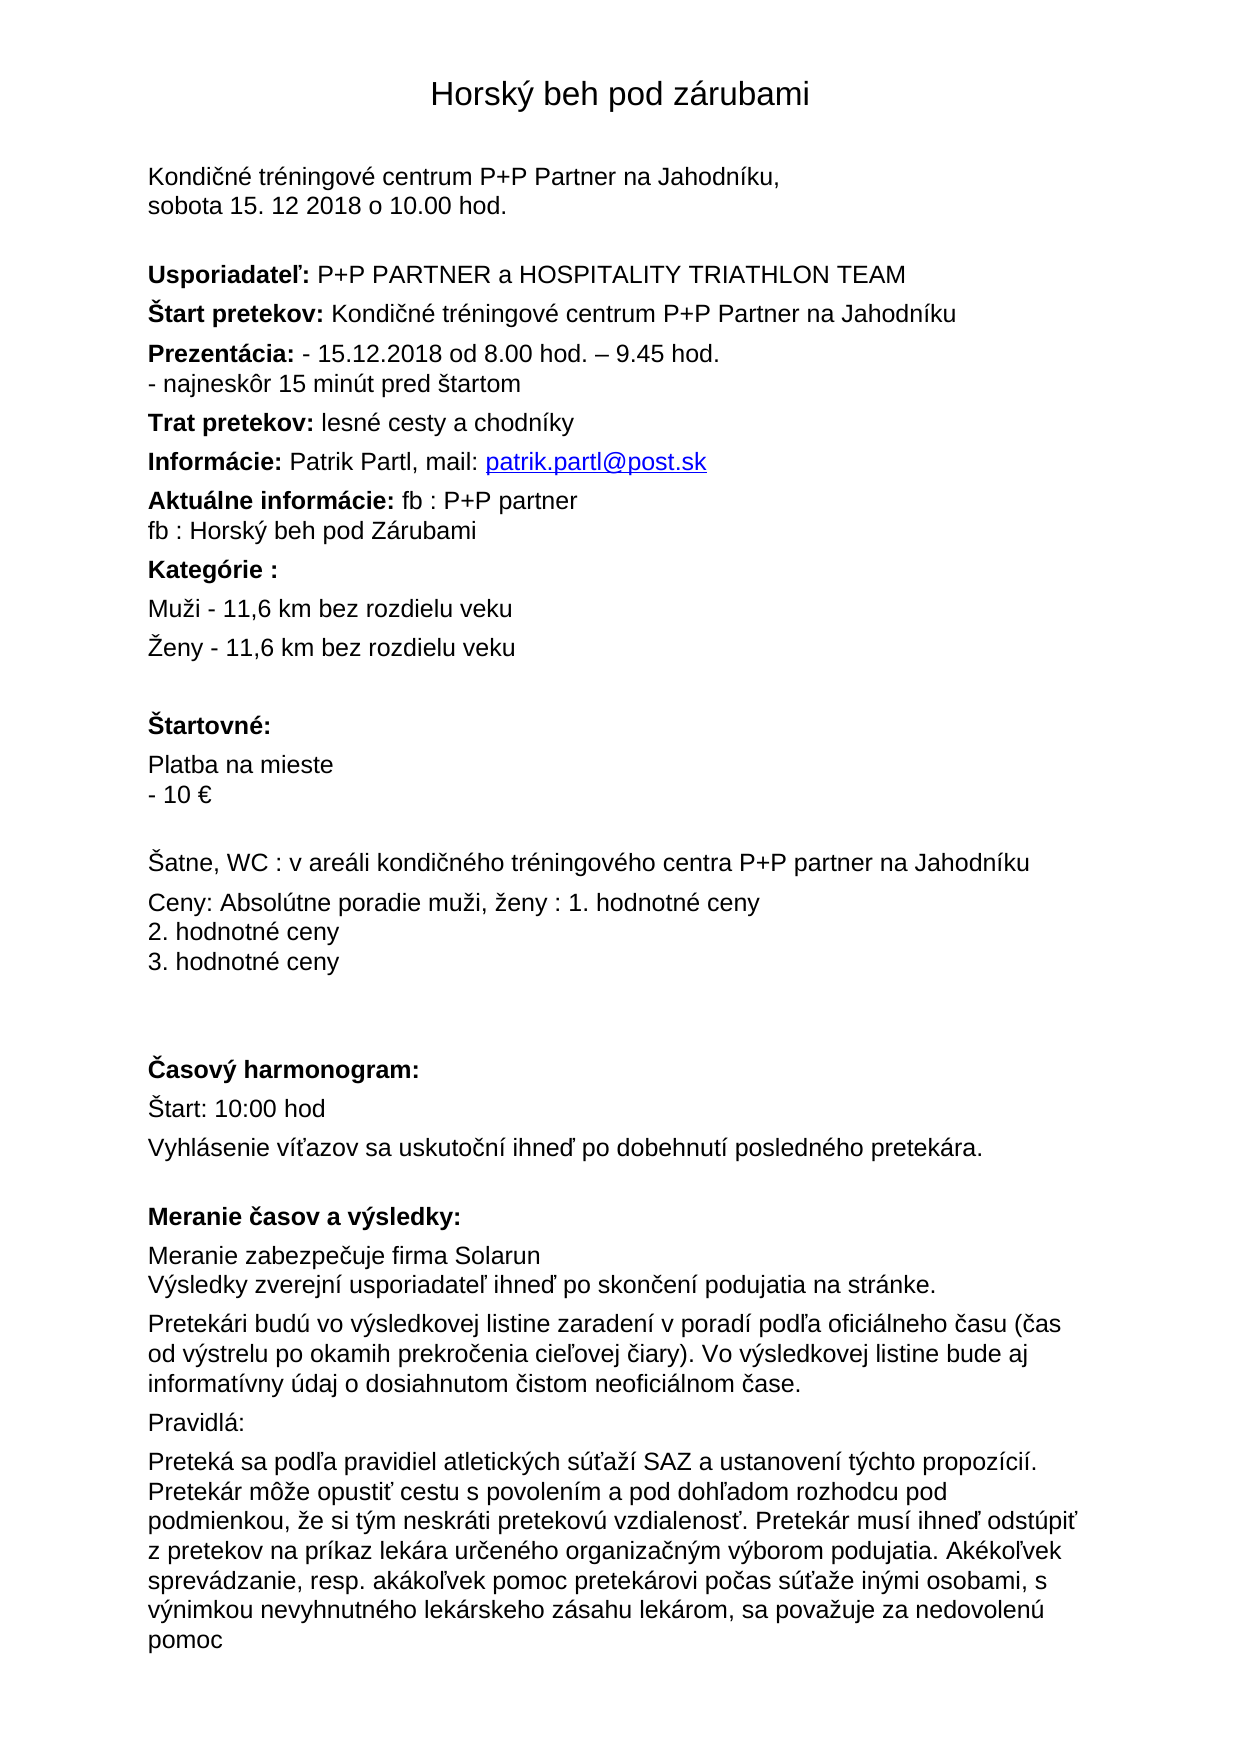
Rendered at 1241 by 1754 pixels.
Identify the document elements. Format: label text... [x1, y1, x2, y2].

text Ženy - 11,6 km bez rozdielu veku [148, 632, 1093, 662]
text Štart: 10:00 hod [148, 1093, 1093, 1122]
text Vyhlásenie víťazov sa uskutoční ihneď po dobehnutí posledného pretekára. [148, 1132, 1093, 1162]
text Časový harmonogram: [148, 1054, 1093, 1083]
text Pretekári budú vo výsledkovej listine zaradení v poradí podľa oficiálneho času (čas od výstrelu po okamih prekročenia cieľovej čiary). Vo výsledkovej listine bude aj informatívny údaj o dosiahnutom čistom neoficiálnom čase. [148, 1308, 1093, 1397]
text Horský beh pod zárubami [148, 74, 1093, 112]
text Platba na mieste - 10 € [148, 749, 1093, 808]
text Aktuálne informácie: fb : P+P partner fb : Horský beh pod Zárubami [148, 485, 1093, 544]
text Trat pretekov: lesné cesty a chodníky [148, 407, 1093, 437]
text Prezentácia: ‐ 15.12.2018 od 8.00 hod. – 9.45 hod. ‐ najneskôr 15 minút pred štartom [148, 337, 1093, 397]
text Kategórie : [148, 554, 1093, 583]
text Meranie zabezpečuje firma Solarun Výsledky zverejní usporiadateľ ihneď po skončení podujatia na stránke. [148, 1240, 1093, 1299]
text Štartovné: [148, 710, 1093, 740]
text Informácie: Patrik Partl, mail: patrik.partl@post.sk [148, 446, 1093, 476]
text Meranie časov a výsledky: [148, 1171, 1093, 1230]
text Šatne, WC : v areáli kondičného tréningového centra P+P partner na Jahodníku [148, 818, 1093, 877]
text Štart pretekov: Kondičné tréningové centrum P+P Partner na Jahodníku [148, 298, 1093, 328]
text Kondičné tréningové centrum P+P Partner na Jahodníku, sobota 15. 12 2018 o 10.00 hod. [148, 161, 1093, 220]
text Muži - 11,6 km bez rozdielu veku [148, 593, 1093, 622]
text Usporiadateľ: P+P PARTNER a HOSPITALITY TRIATHLON TEAM [148, 229, 1093, 289]
text Ceny: Absolútne poradie muži, ženy : 1. hodnotné ceny 2. hodnotné ceny 3. hodnotné ceny [148, 887, 1093, 976]
text Pravidlá: [148, 1407, 1093, 1437]
text Preteká sa podľa pravidiel atletických súťaží SAZ a ustanovení týchto propozícií. Pretekár môže opustiť cestu s povolením a pod dohľadom rozhodcu pod podmienkou, že si tým neskráti pretekovú vzdialenosť. Pretekár musí ihneď odstúpiť z pretekov na príkaz lekára určeného organizačným výborom podujatia. Akékoľvek sprevádzanie, resp. akákoľvek pomoc pretekárovi počas súťaže inými osobami, s výnimkou nevyhnutného lekárskeho zásahu lekárom, sa považuje za nedovolenú pomoc [148, 1446, 1093, 1654]
